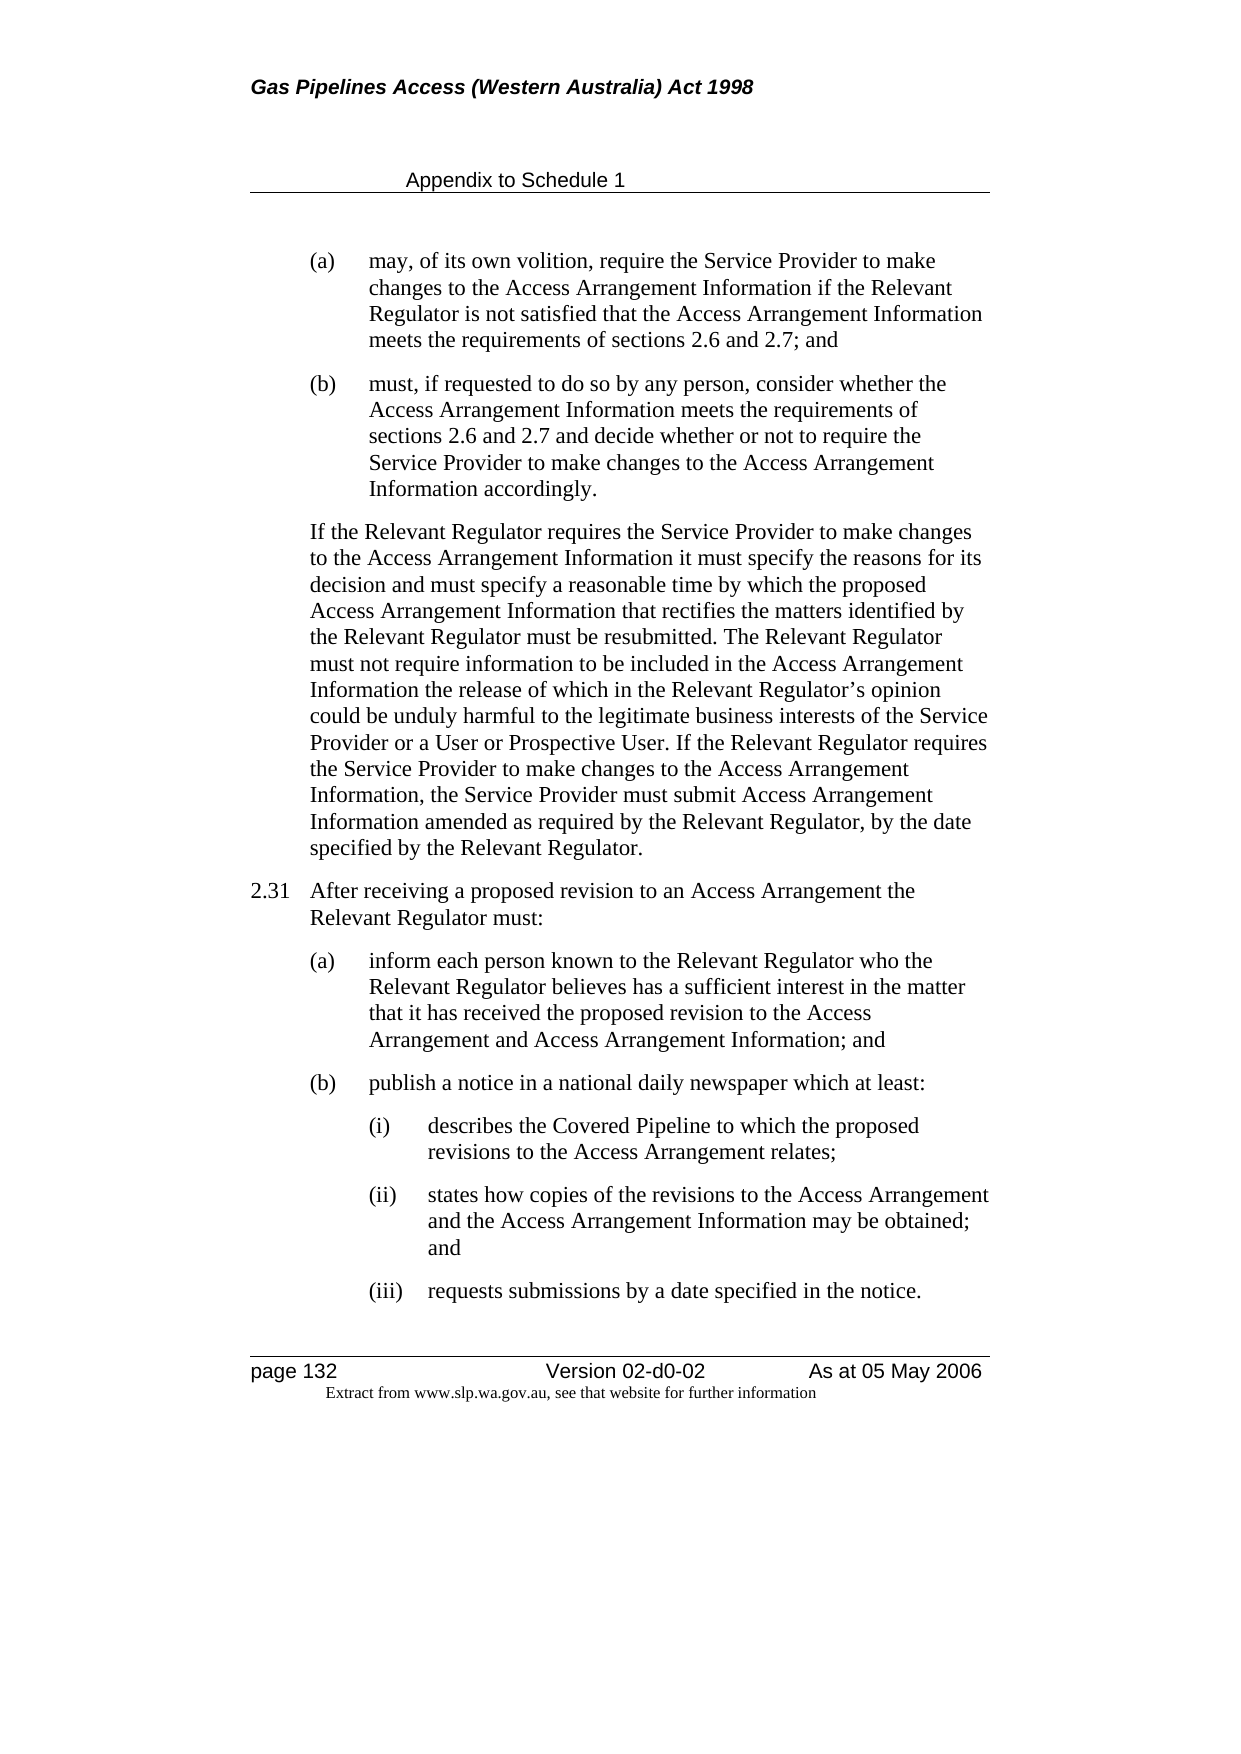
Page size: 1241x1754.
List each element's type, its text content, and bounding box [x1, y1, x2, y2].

text (ii) states how copies of the revisions to the Access Arrangement and the Access Arrangement Information may be obtained; and [250, 1181, 990, 1260]
text (a) inform each person known to the Relevant Regulator who the Relevant Regulator believes has a sufficient interest in the matter that it has received the proposed revision to the Access Arrangement and Access Arrangement Information; and [250, 947, 990, 1052]
text 2.31 After receiving a proposed revision to an Access Arrangement the Relevant Regulator must: [250, 877, 990, 930]
text (b) publish a notice in a national daily newspaper which at least: [250, 1069, 990, 1095]
text (i) describes the Covered Pipeline to which the proposed revisions to the Access Arrangement relates; [250, 1112, 990, 1164]
text (b) must, if requested to do so by any person, consider whether the Access Arrangement Information meets the requirements of sections 2.6 and 2.7 and decide whether or not to require the Service Provider to make changes to the Access Arrangement Information accordingly. [250, 369, 990, 501]
text If the Relevant Regulator requires the Service Provider to make changes to the Access Arrangement Information it must specify the reasons for its decision and must specify a reasonable time by which the proposed Access Arrangement Information that rectifies the matters identified by the Relevant Regulator must be resubmitted. The Relevant Regulator must not require information to be included in the Access Arrangement Information the release of which in the Relevant Regulator’s opinion could be unduly harmful to the legitimate business interests of the Service Provider or a User or Prospective User. If the Relevant Regulator requires the Service Provider to make changes to the Access Arrangement Information, the Service Provider must submit Access Arrangement Information amended as required by the Relevant Regulator, by the date specified by the Relevant Regulator. [250, 518, 990, 861]
text (iii) requests submissions by a date specified in the notice. [250, 1277, 990, 1303]
text (a) may, of its own volition, require the Service Provider to make changes to the Access Arrangement Information if the Relevant Regulator is not satisfied that the Access Arrangement Information meets the requirements of sections 2.6 and 2.7; and [250, 247, 990, 353]
